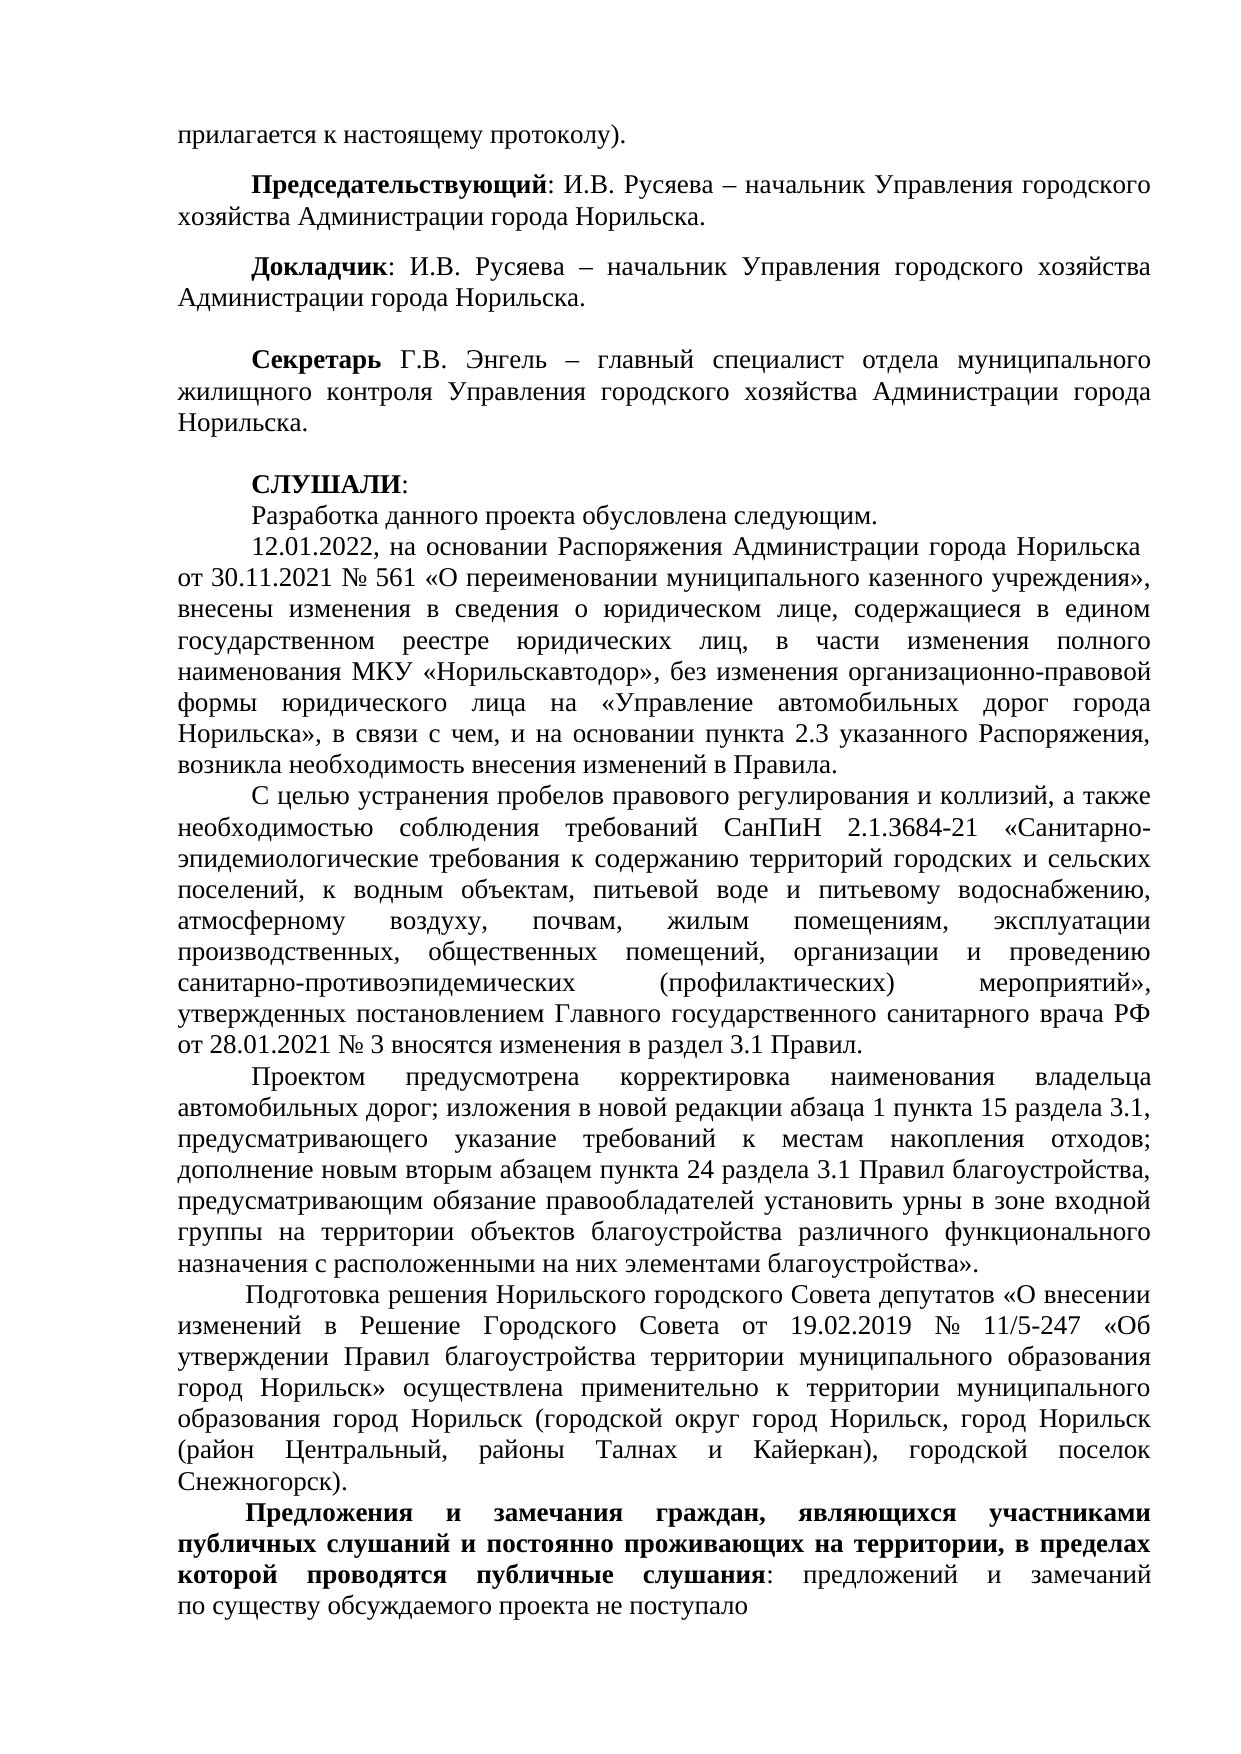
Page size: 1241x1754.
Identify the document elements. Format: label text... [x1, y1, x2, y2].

text СЛУШАЛИ: [177, 468, 1152, 499]
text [177, 118, 1152, 149]
text 12.01.2022, на основании Распоряжения Администрации города Норильска от 30.11.2021 № 561 «О переименовании муниципального казенного учреждения», внесены изменения в сведения о юридическом лице, содержащиеся в едином государственном реестре юридических лиц, в части изменения полного наименования МКУ «Норильскавтодор», без изменения организационно-правовой формы юридического лица на «Управление автомобильных дорог города Норильска», в связи с чем, и на основании пункта 2.3 указанного Распоряжения, возникла необходимость внесения изменений в Правила. [177, 530, 1152, 779]
text Секретарь Г.В. Энгель – главный специалист отдела муниципального жилищного контроля Управления городского хозяйства Администрации города Норильска. [177, 343, 1152, 437]
text Председательствующий: И.В. Русяева – начальник Управления городского хозяйства Администрации города Норильска. [177, 168, 1152, 231]
text Проектом предусмотрена корректировка наименования владельца автомобильных дорог; изложения в новой редакции абзаца 1 пункта 15 раздела 3.1, предусматривающего указание требований к местам накопления отходов; дополнение новым вторым абзацем пункта 24 раздела 3.1 Правил благоустройства, предусматривающим обязание правообладателей установить урны в зоне входной группы на территории объектов благоустройства различного функционального назначения с расположенными на них элементами благоустройства». [177, 1060, 1152, 1278]
text Докладчик: И.В. Русяева – начальник Управления городского хозяйства Администрации города Норильска. [177, 250, 1152, 312]
text Подготовка решения Норильского городского Совета депутатов «О внесении изменений в Решение Городского Совета от 19.02.2019 № 11/5-247 «Об утверждении Правил благоустройства территории муниципального образования город Норильск» осуществлена применительно к территории муниципального образования город Норильск (городской округ город Норильск, город Норильск (район Центральный, районы Талнах и Кайеркан), городской поселок Снежногорск). [177, 1278, 1152, 1496]
text С целью устранения пробелов правового регулирования и коллизий, а также необходимостью соблюдения требований СанПиН 2.1.3684-21 «Санитарно-эпидемиологические требования к содержанию территорий городских и сельских поселений, к водным объектам, питьевой воде и питьевому водоснабжению, атмосферному воздуху, почвам, жилым помещениям, эксплуатации производственных, общественных помещений, организации и проведению санитарно-противоэпидемических (профилактических) мероприятий», утвержденных постановлением Главного государственного санитарного врача РФ от 28.01.2021 № 3 вносятся изменения в раздел 3.1 Правил. [177, 779, 1152, 1060]
text Предложения и замечания граждан, являющихся участниками публичных слушаний и постоянно проживающих на территории, в пределах которой проводятся публичные слушания: предложений и замечаний по существу обсуждаемого проекта не поступало [177, 1496, 1152, 1620]
text Разработка данного проекта обусловлена следующим. [177, 499, 1152, 530]
